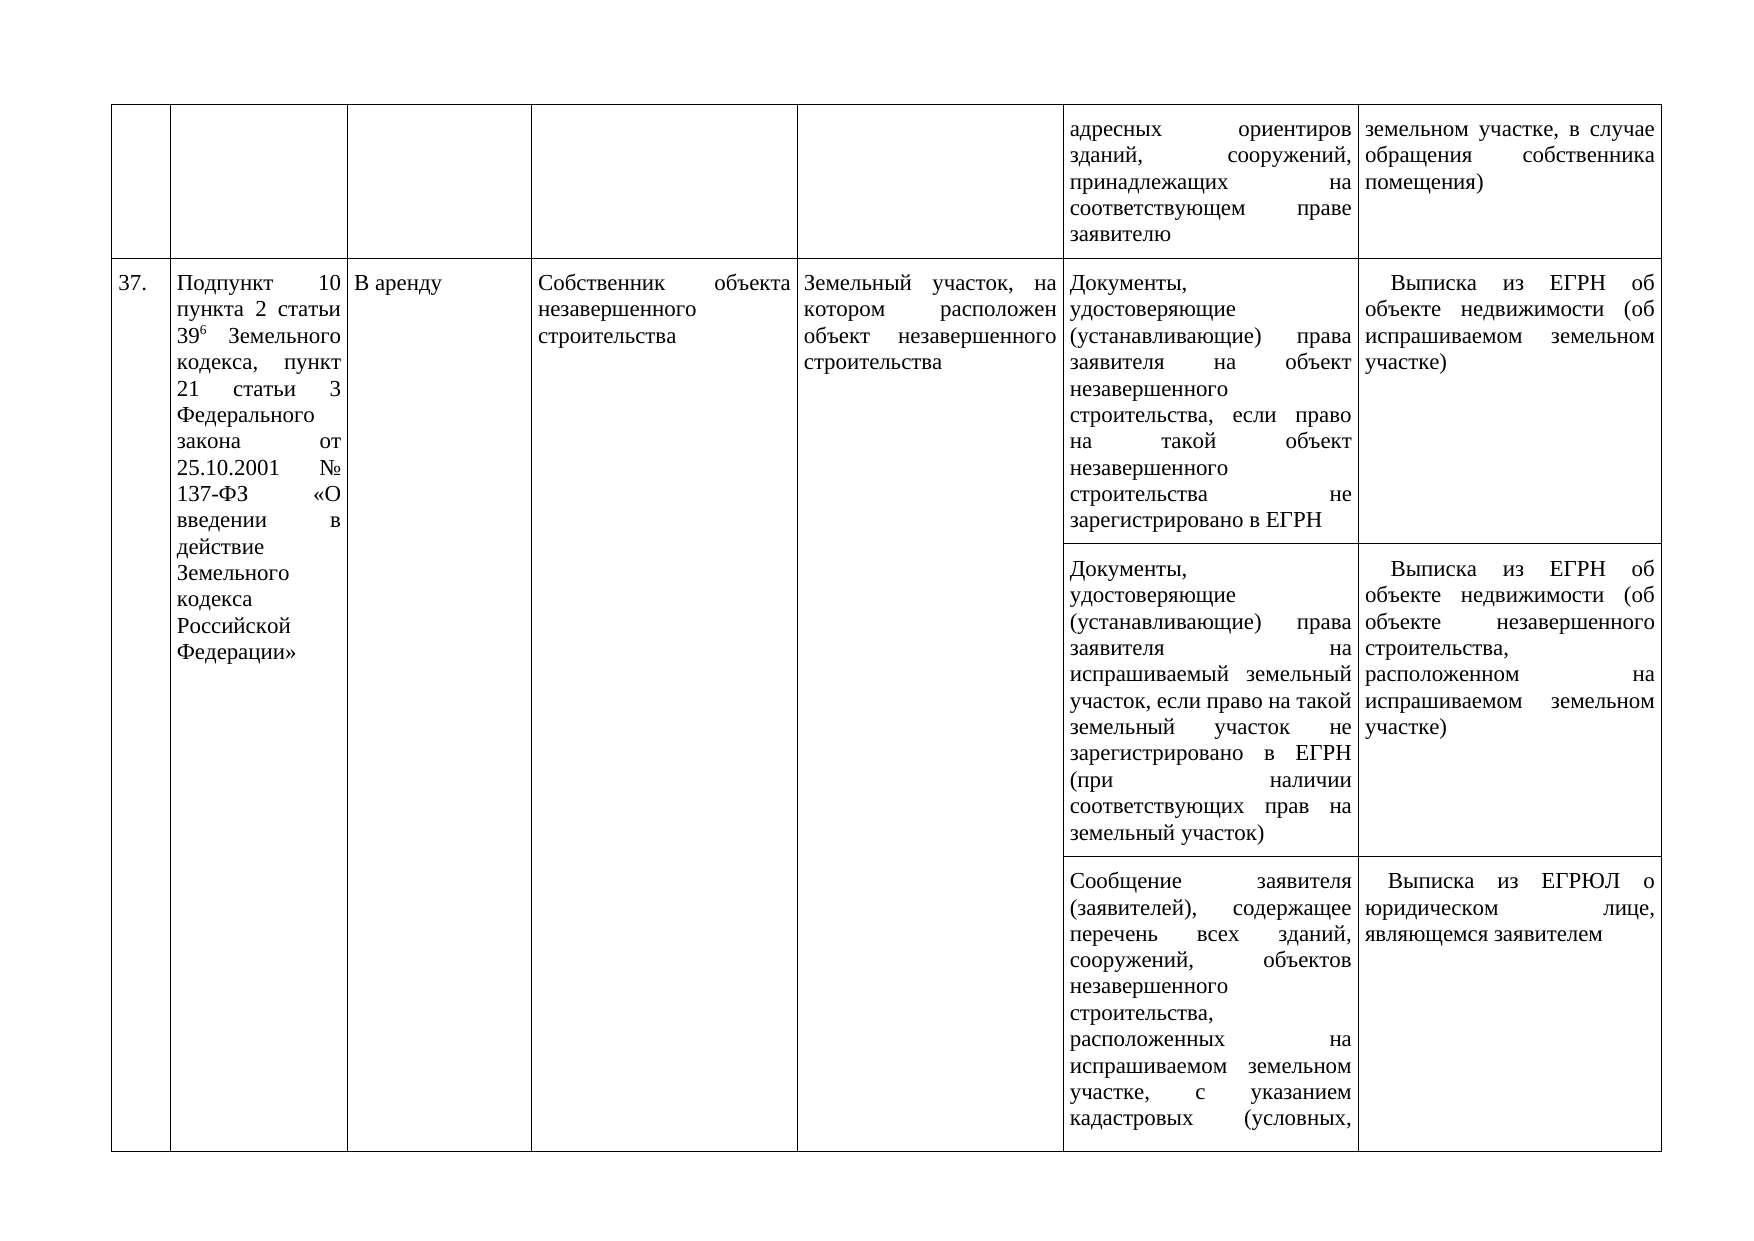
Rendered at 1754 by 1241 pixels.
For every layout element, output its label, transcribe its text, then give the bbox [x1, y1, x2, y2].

table_cell Земельный участок, на котором расположен объект незавершенного строительства [798, 259, 1063, 1151]
table_cell Документы, удостоверяющие (устанавливающие) права заявителя на испрашиваемый земельный участок, если право на такой земельный участок не зарегистрировано в ЕГРН (при наличии соответствующих прав на земельный участок) [1064, 544, 1358, 856]
table_cell Документы, удостоверяющие (устанавливающие) права заявителя на объект незавершенного строительства, если право на такой объект незавершенного строительства не зарегистрировано в ЕГРН [1064, 259, 1358, 543]
table_cell В аренду [348, 259, 531, 1151]
table_cell Выписка из ЕГРН об объекте недвижимости (об испрашиваемом земельном участке) [1359, 259, 1661, 543]
table_cell 37. [112, 259, 170, 1151]
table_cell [1359, 105, 1661, 257]
table_cell Выписка из ЕГРН об объекте недвижимости (об объекте незавершенного строительства, расположенном на испрашиваемом земельном участке) [1359, 544, 1661, 856]
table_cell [1359, 857, 1661, 1151]
table_cell Собственник объекта незавершенного строительства [532, 259, 797, 1151]
table_cell Подпункт 10 пункта 2 статьи 396 Земельного кодекса, пункт 21 статьи 3 Федерального закона от 25.10.2001 № 137-ФЗ «О введении в действие Земельного кодекса Российской Федерации» [171, 259, 347, 1151]
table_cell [1064, 857, 1358, 1151]
